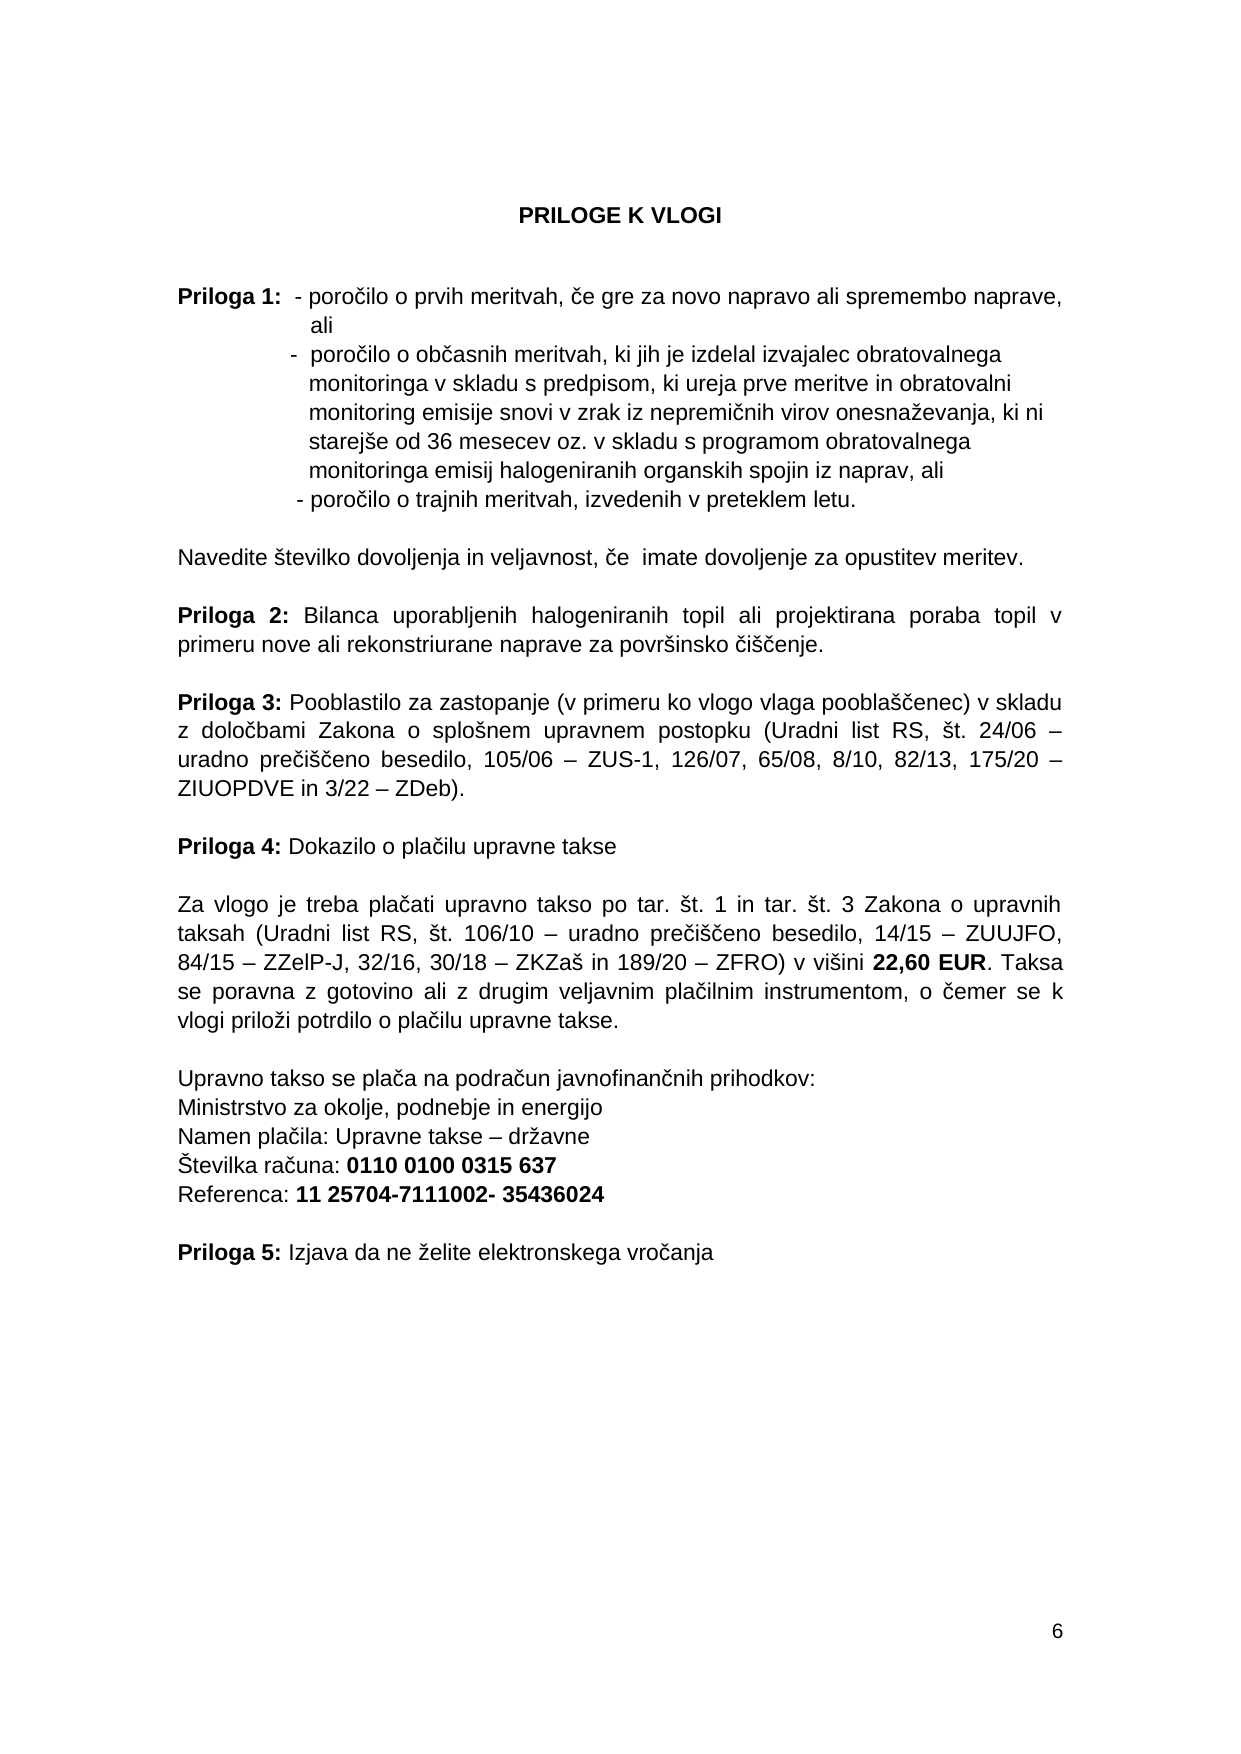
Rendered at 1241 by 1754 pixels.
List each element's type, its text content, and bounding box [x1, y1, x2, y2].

text PRILOGE K VLOGI [177, 202, 1063, 229]
text Priloga 3: Pooblastilo za zastopanje (v primeru ko vlogo vlaga pooblaščenec) v skladu z določbami Zakona o splošnem upravnem postopku (Uradni list RS, št. 24/06 – uradno prečiščeno besedilo, 105/06 – ZUS-1, 126/07, 65/08, 8/10, 82/13, 175/20 – ZIUOPDVE in 3/22 – ZDeb). [177, 688, 1063, 802]
text Priloga 5: Izjava da ne želite elektronskega vročanja [177, 1239, 1063, 1265]
text Ministrstvo za okolje, podnebje in energijo [177, 1094, 1063, 1120]
text - poročilo o občasnih meritvah, ki jih je izdelal izvajalec obratovalnega monitoringa v skladu s predpisom, ki ureja prve meritve in obratovalni monitoring emisije snovi v zrak iz nepremičnih virov onesnaževanja, ki ni starejše od 36 mesecev oz. v skladu s programom obratovalnega monitoringa emisij halogeniranih organskih spojin iz naprav, ali [177, 341, 1063, 483]
text Upravno takso se plača na podračun javnofinančnih prihodkov: [177, 1065, 1063, 1091]
text - poročilo o trajnih meritvah, izvedenih v preteklem letu. [177, 486, 1063, 512]
text Namen plačila: Upravne takse – državne [177, 1123, 1063, 1149]
text Priloga 4: Dokazilo o plačilu upravne takse [177, 833, 1063, 859]
text Za vlogo je treba plačati upravno takso po tar. št. 1 in tar. št. 3 Zakona o upravnih taksah (Uradni list RS, št. 106/10 – uradno prečiščeno besedilo, 14/15 – ZUUJFO, 84/15 – ZZelP-J, 32/16, 30/18 – ZKZaš in 189/20 – ZFRO) v višini 22,60 EUR. Taksa se poravna z gotovino ali z drugim veljavnim plačilnim instrumentom, o čemer se k vlogi priloži potrdilo o plačilu upravne takse. [177, 891, 1063, 1033]
text Referenca: 11 25704-7111002- 35436024 [177, 1181, 1063, 1207]
text Številka računa: 0110 0100 0315 637 [177, 1152, 1063, 1178]
text Navedite številko dovoljenja in veljavnost, če imate dovoljenje za opustitev meritev. [177, 544, 1063, 570]
text Priloga 1: - poročilo o prvih meritvah, če gre za novo napravo ali spremembo naprave, ali [177, 283, 1063, 338]
text Priloga 2: Bilanca uporabljenih halogeniranih topil ali projektirana poraba topil v primeru nove ali rekonstriurane naprave za površinsko čiščenje. [177, 602, 1063, 657]
